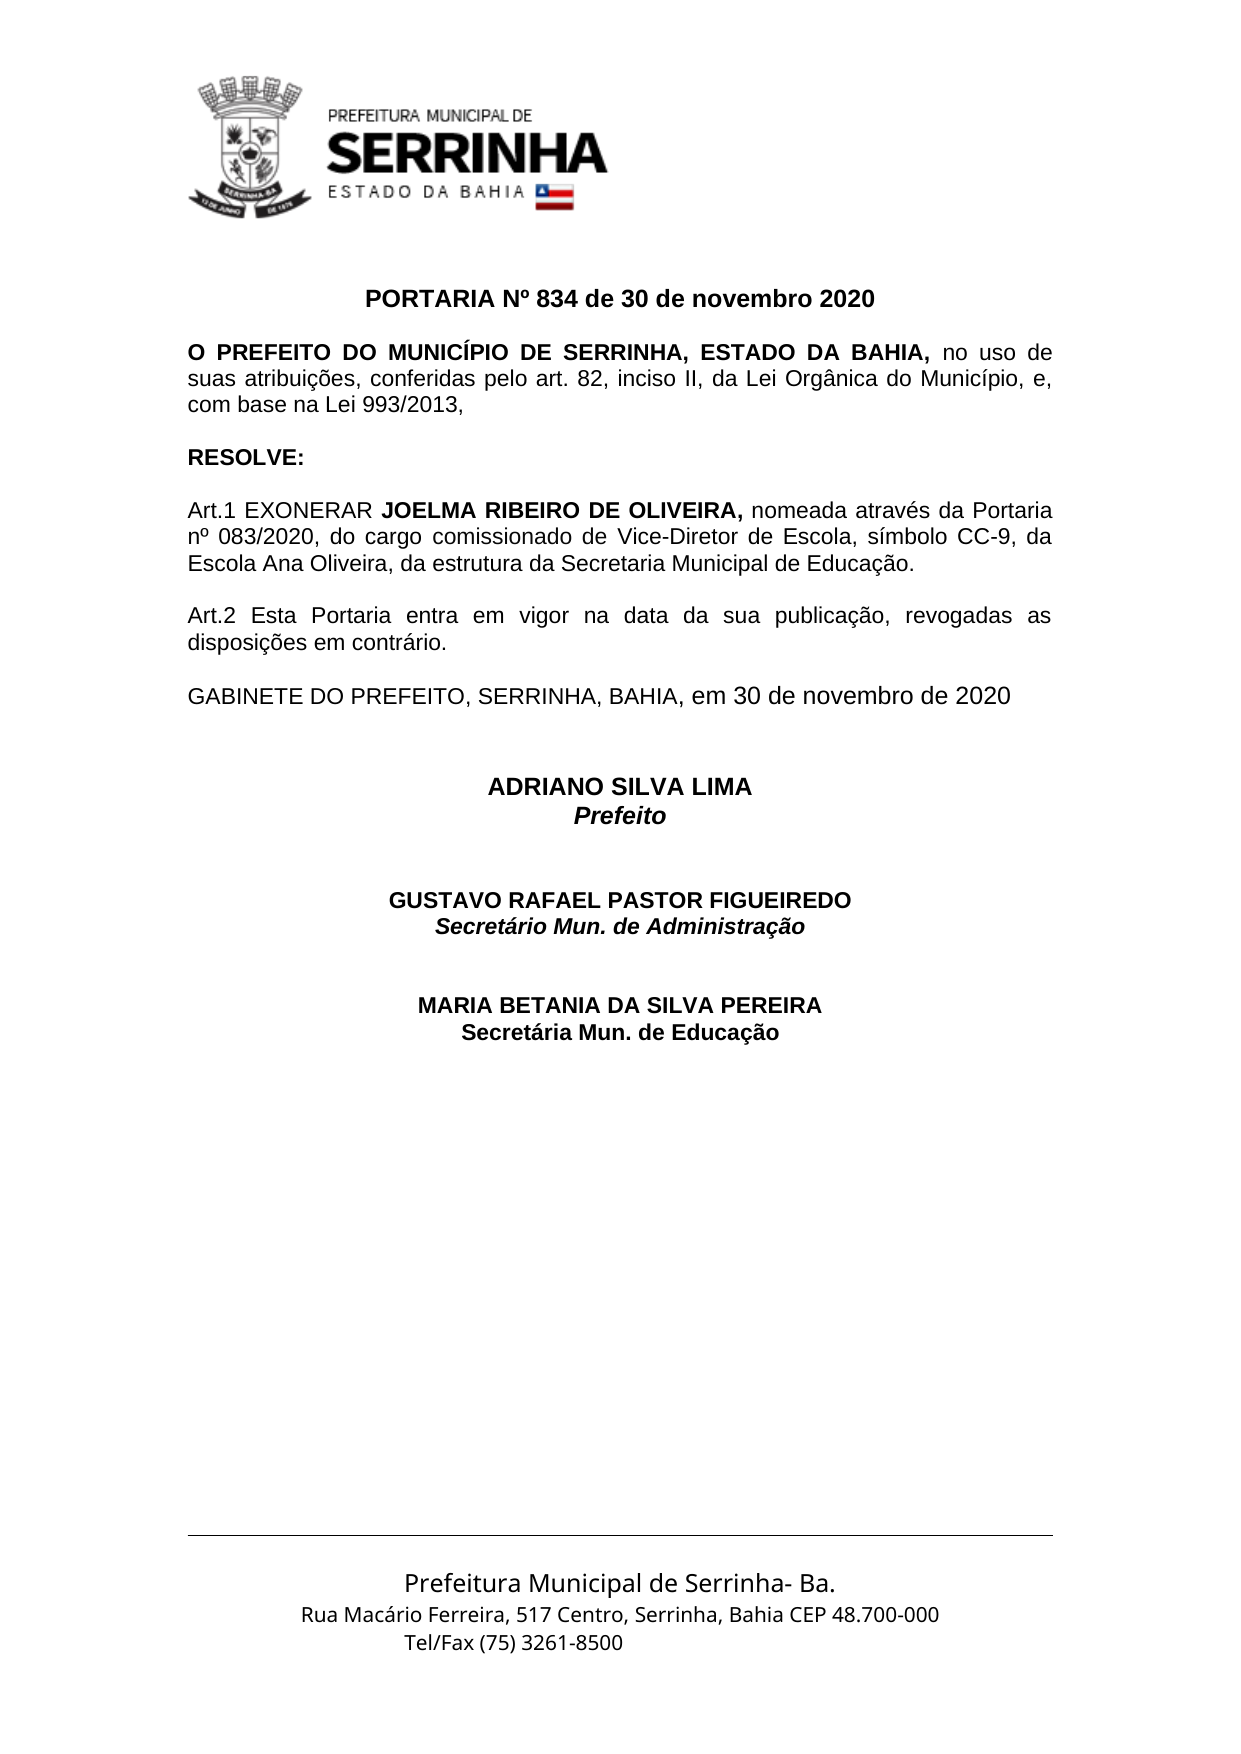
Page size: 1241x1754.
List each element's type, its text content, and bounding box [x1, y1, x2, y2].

text Secretária Mun. de Educação [187, 1019, 1053, 1045]
text ADRIANO SILVA LIMA [187, 772, 1053, 801]
text Art.1 EXONERAR JOELMA RIBEIRO DE OLIVEIRA, nomeada através da Portaria nº 083/2020, do cargo comissionado de Vice-Diretor de Escola, símbolo CC-9, da Escola Ana Oliveira, da estrutura da Secretaria Municipal de Educação. [187, 497, 1053, 576]
text GUSTAVO RAFAEL PASTOR FIGUEIREDO [187, 887, 1053, 913]
text GABINETE DO PREFEITO, SERRINHA, BAHIA, em 30 de novembro de 2020 [187, 681, 1053, 710]
text MARIA BETANIA DA SILVA PEREIRA [187, 992, 1053, 1019]
text PORTARIA Nº 834 de 30 de novembro 2020 [187, 284, 1053, 312]
text Secretário Mun. de Administração [187, 913, 1053, 939]
text Art.2 Esta Portaria entra em vigor na data da sua publicação, revogadas as disposições em contrário. [187, 602, 1053, 655]
text RESOLVE: [187, 444, 1053, 471]
text Prefeito [187, 801, 1053, 829]
text O PREFEITO DO MUNICÍPIO DE SERRINHA, ESTADO DA BAHIA, no uso de suas atribuições, conferidas pelo art. 82, inciso II, da Lei Orgânica do Município, e, com base na Lei 993/2013, [187, 339, 1053, 418]
picture [187, 73, 609, 222]
